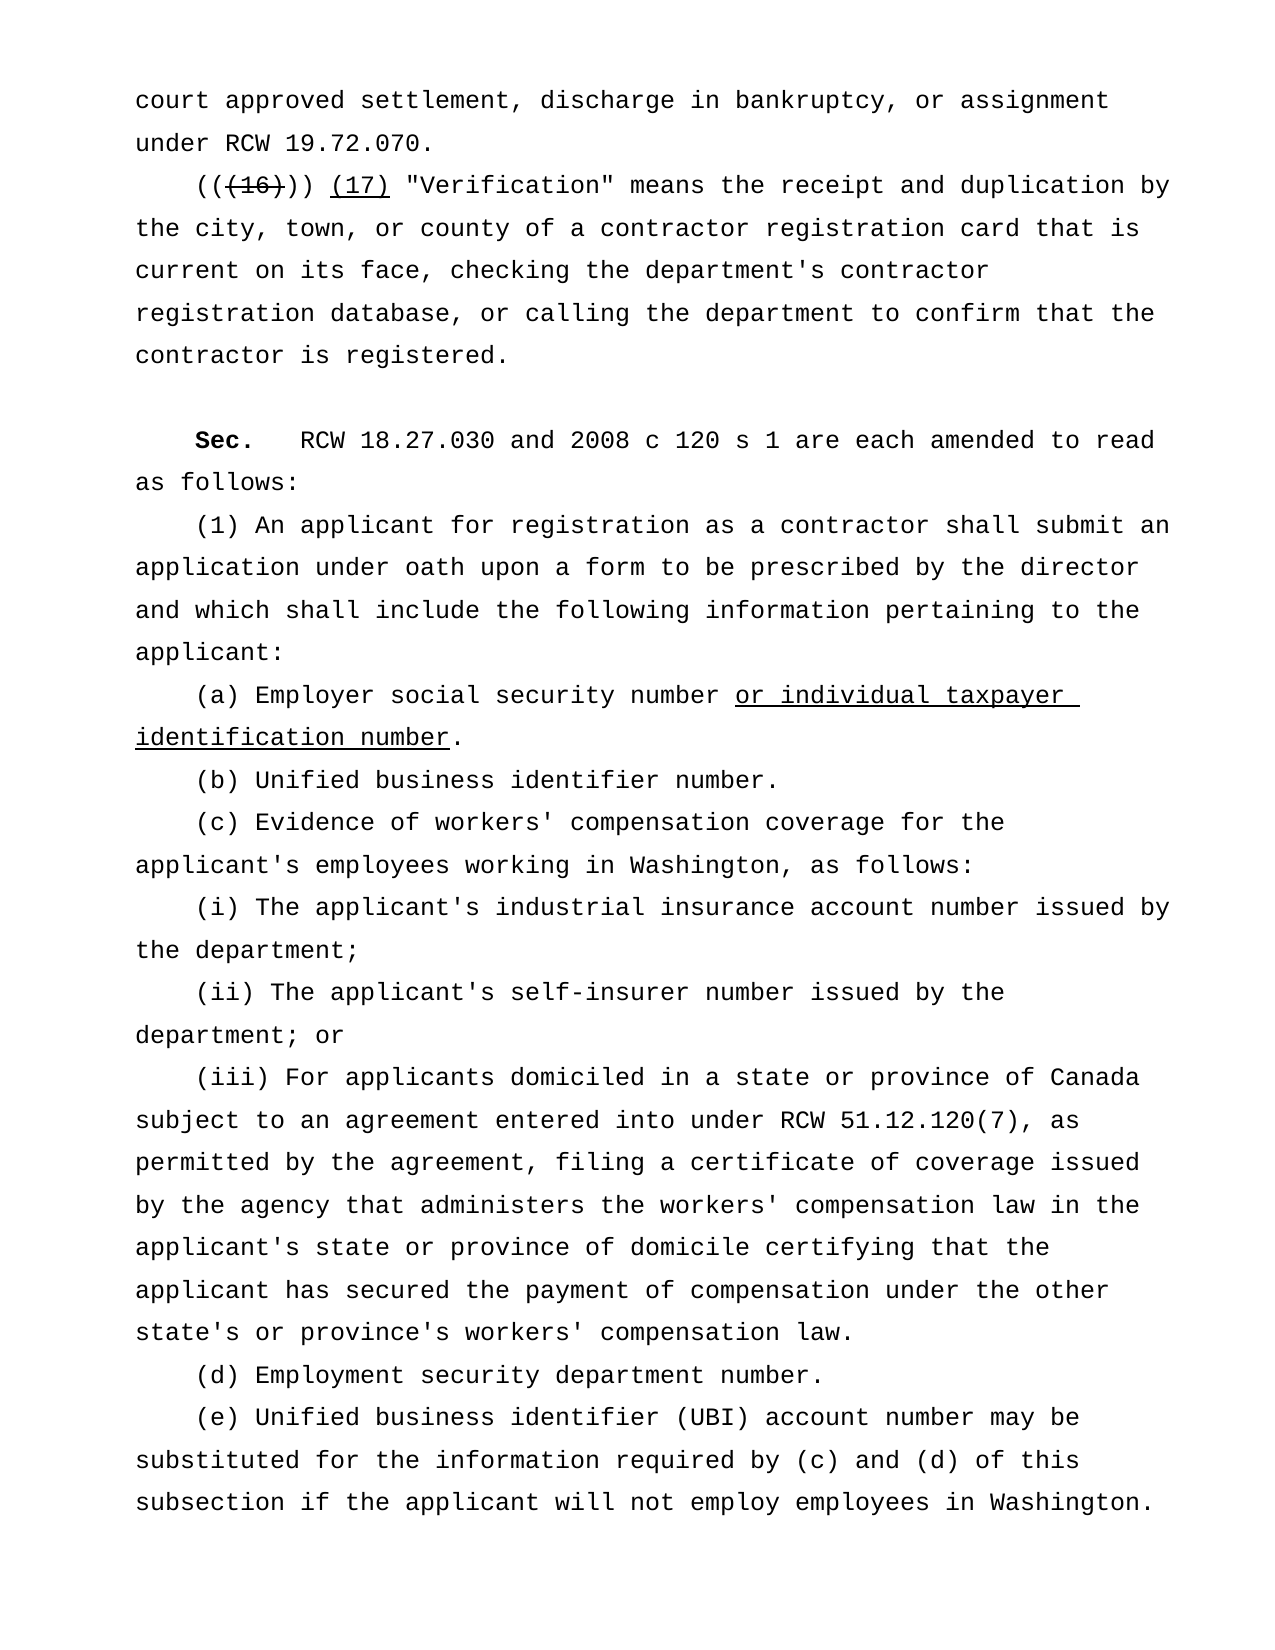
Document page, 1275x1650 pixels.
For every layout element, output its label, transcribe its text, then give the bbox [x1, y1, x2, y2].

text (i) The applicant's industrial insurance account number issued by the department; [135, 882, 1170, 967]
text (iii) For applicants domiciled in a state or province of Canada subject to an agreement entered into under RCW 51.12.120(7), as permitted by the agreement, filing a certificate of coverage issued by the agency that administers the workers' compensation law in the applicant's state or province of domicile certifying that the applicant has secured the payment of compensation under the other state's or province's workers' compensation law. [135, 1052, 1170, 1349]
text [135, 75, 1170, 160]
text (ii) The applicant's self-insurer number issued by the department; or [135, 967, 1170, 1052]
text (e) Unified business identifier (UBI) account number may be substituted for the information required by (c) and (d) of this subsection if the applicant will not employ employees in Washington. [135, 1392, 1170, 1519]
text (d) Employment security department number. [135, 1349, 1170, 1392]
text (a) Employer social security number or individual taxpayer identification number. [135, 669, 1170, 754]
text (b) Unified business identifier number. [135, 754, 1170, 797]
text (c) Evidence of workers' compensation coverage for the applicant's employees working in Washington, as follows: [135, 797, 1170, 882]
text (((16))) (17) "Verification" means the receipt and duplication by the city, town, or county of a contractor registration card that is current on its face, checking the department's contractor registration database, or calling the department to confirm that the contractor is registered. [135, 160, 1170, 372]
text Sec. RCW 18.27.030 and 2008 c 120 s 1 are each amended to read as follows: [135, 414, 1170, 499]
text (1) An applicant for registration as a contractor shall submit an application under oath upon a form to be prescribed by the director and which shall include the following information pertaining to the applicant: [135, 499, 1170, 669]
